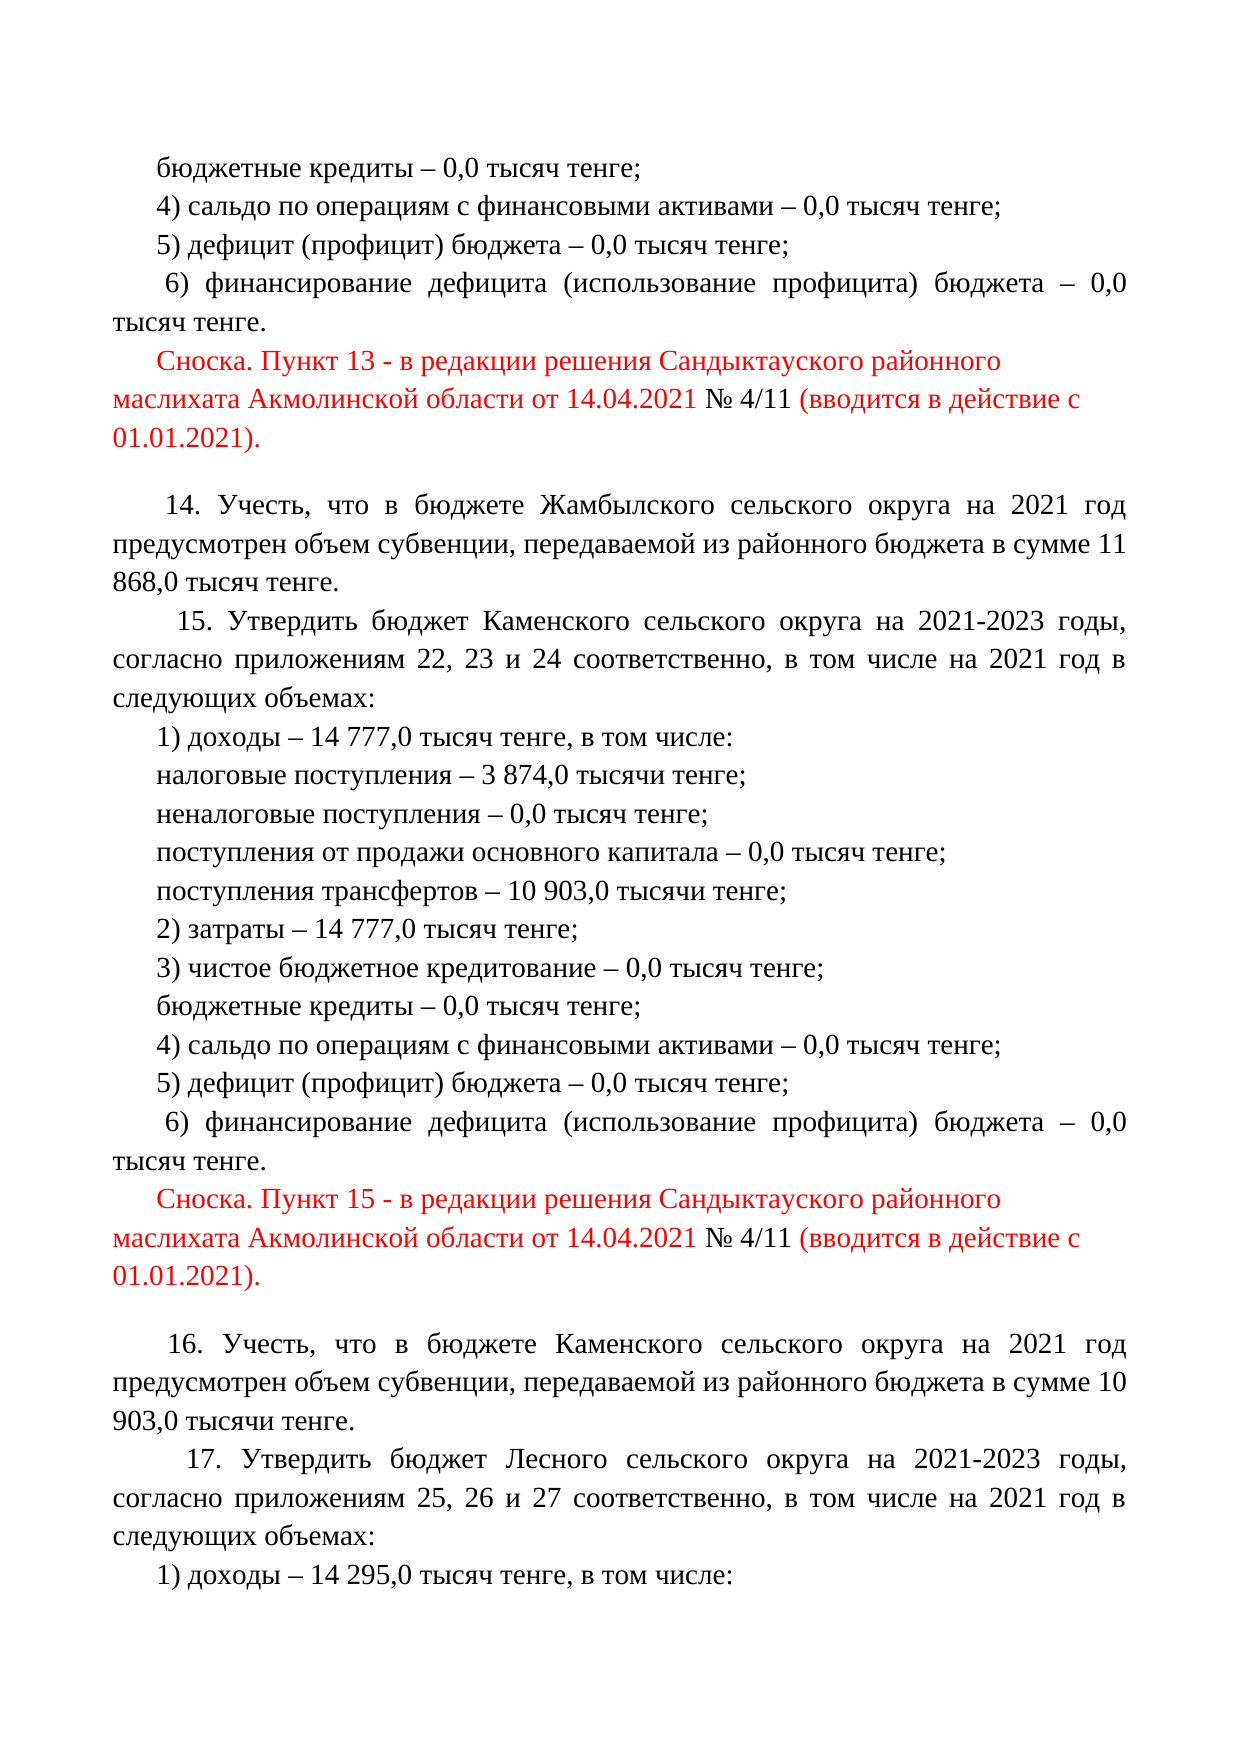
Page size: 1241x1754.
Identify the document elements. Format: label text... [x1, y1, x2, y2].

text 4) сальдо по операциям с финансовыми активами – 0,0 тысяч тенге; [112, 188, 1128, 222]
text 17. Утвердить бюджет Лесного сельского округа на 2021-2023 годы, согласно приложениям 25, 26 и 27 соответственно, в том числе на 2021 год в следующих объемах: [112, 1441, 1128, 1552]
text неналоговые поступления – 0,0 тысяч тенге; [112, 796, 1128, 829]
text 15. Утвердить бюджет Каменского сельского округа на 2021-2023 годы, согласно приложениям 22, 23 и 24 соответственно, в том числе на 2021 год в следующих объемах: [112, 603, 1128, 714]
text 6) финансирование дефицита (использование профицита) бюджета – 0,0 тысяч тенге. [112, 266, 1128, 338]
text поступления трансфертов – 10 903,0 тысячи тенге; [112, 873, 1128, 906]
text Сноска. Пункт 13 - в редакции решения Сандыктауского районного маслихата Акмолинской области от 14.04.2021 № 4/11 (вводится в действие с 01.01.2021). [112, 343, 1128, 483]
text 16. Учесть, что в бюджете Каменского сельского округа на 2021 год предусмотрен объем субвенции, передаваемой из районного бюджета в сумме 10 903,0 тысячи тенге. [112, 1326, 1128, 1436]
text 3) чистое бюджетное кредитование – 0,0 тысяч тенге; [112, 950, 1128, 983]
text 4) сальдо по операциям с финансовыми активами – 0,0 тысяч тенге; [112, 1027, 1128, 1061]
text 5) дефицит (профицит) бюджета – 0,0 тысяч тенге; [112, 1066, 1128, 1099]
text 6) финансирование дефицита (использование профицита) бюджета – 0,0 тысяч тенге. [112, 1104, 1128, 1176]
text налоговые поступления – 3 874,0 тысячи тенге; [112, 757, 1128, 791]
text 1) доходы – 14 295,0 тысяч тенге, в том числе: [112, 1557, 1128, 1591]
text 1) доходы – 14 777,0 тысяч тенге, в том числе: [112, 719, 1128, 752]
text 5) дефицит (профицит) бюджета – 0,0 тысяч тенге; [112, 227, 1128, 261]
text бюджетные кредиты – 0,0 тысяч тенге; [112, 150, 1128, 183]
text поступления от продажи основного капитала – 0,0 тысяч тенге; [112, 834, 1128, 868]
text 14. Учесть, что в бюджете Жамбылского сельского округа на 2021 год предусмотрен объем субвенции, передаваемой из районного бюджета в сумме 11 868,0 тысяч тенге. [112, 487, 1128, 598]
text Сноска. Пункт 15 - в редакции решения Сандыктауского районного маслихата Акмолинской области от 14.04.2021 № 4/11 (вводится в действие с 01.01.2021). [112, 1181, 1128, 1322]
text бюджетные кредиты – 0,0 тысяч тенге; [112, 988, 1128, 1022]
text 2) затраты – 14 777,0 тысяч тенге; [112, 911, 1128, 945]
